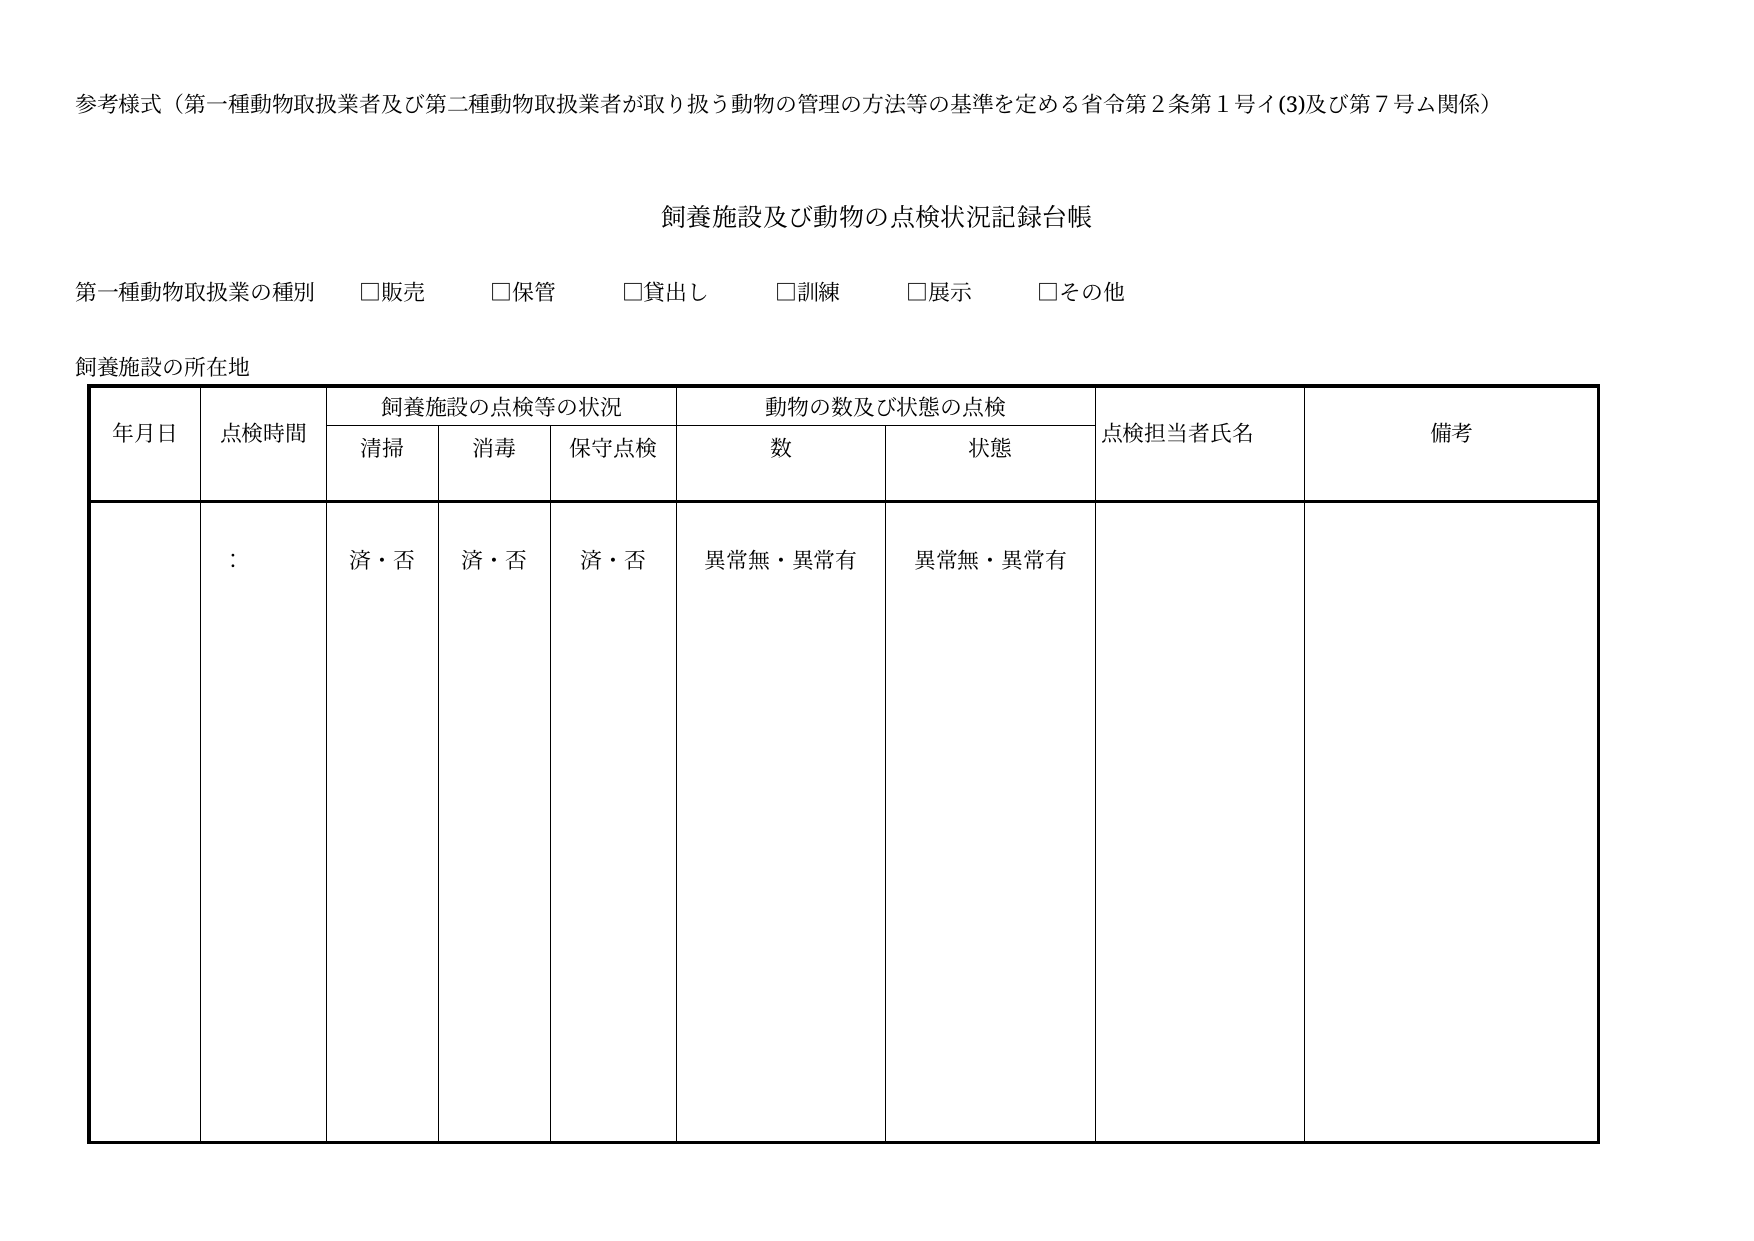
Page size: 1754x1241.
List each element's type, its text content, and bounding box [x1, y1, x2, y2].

table_cell [91, 503, 200, 1141]
table_header 備考 [1305, 388, 1597, 500]
table_cell 状態 [886, 426, 1095, 500]
table_cell 済・否 [439, 503, 550, 1141]
table_cell 数 [677, 426, 885, 500]
table_cell 消毒 [439, 426, 550, 500]
table_cell 異常無・異常有 [677, 503, 885, 1141]
text 参考様式（第一種動物取扱業者及び第二種動物取扱業者が取り扱う動物の管理の方法等の基準を定める省令第２条第１号イ(3)及び第７号ム関係） [75, 84, 1679, 122]
table_cell [1305, 503, 1597, 1141]
table_header 点検時間 [201, 388, 326, 500]
table_cell ： [201, 503, 326, 1141]
table_cell 保守点検 [551, 426, 676, 500]
table_cell 異常無・異常有 [886, 503, 1095, 1141]
table_header 点検担当者氏名 [1096, 388, 1304, 500]
text 第一種動物取扱業の種別 □販売 □保管 □貸出し □訓練 □展示 □その他 [75, 272, 1679, 309]
text 飼養施設及び動物の点検状況記録台帳 [75, 197, 1679, 234]
table_cell 清掃 [327, 426, 438, 500]
table_header 年月日 [91, 388, 200, 500]
table_header 飼養施設の点検等の状況 [327, 388, 676, 425]
table_cell [1096, 503, 1304, 1141]
text 飼養施設の所在地 [75, 347, 1679, 384]
table_cell 済・否 [327, 503, 438, 1141]
table_cell 済・否 [551, 503, 676, 1141]
table_header 動物の数及び状態の点検 [677, 388, 1095, 425]
